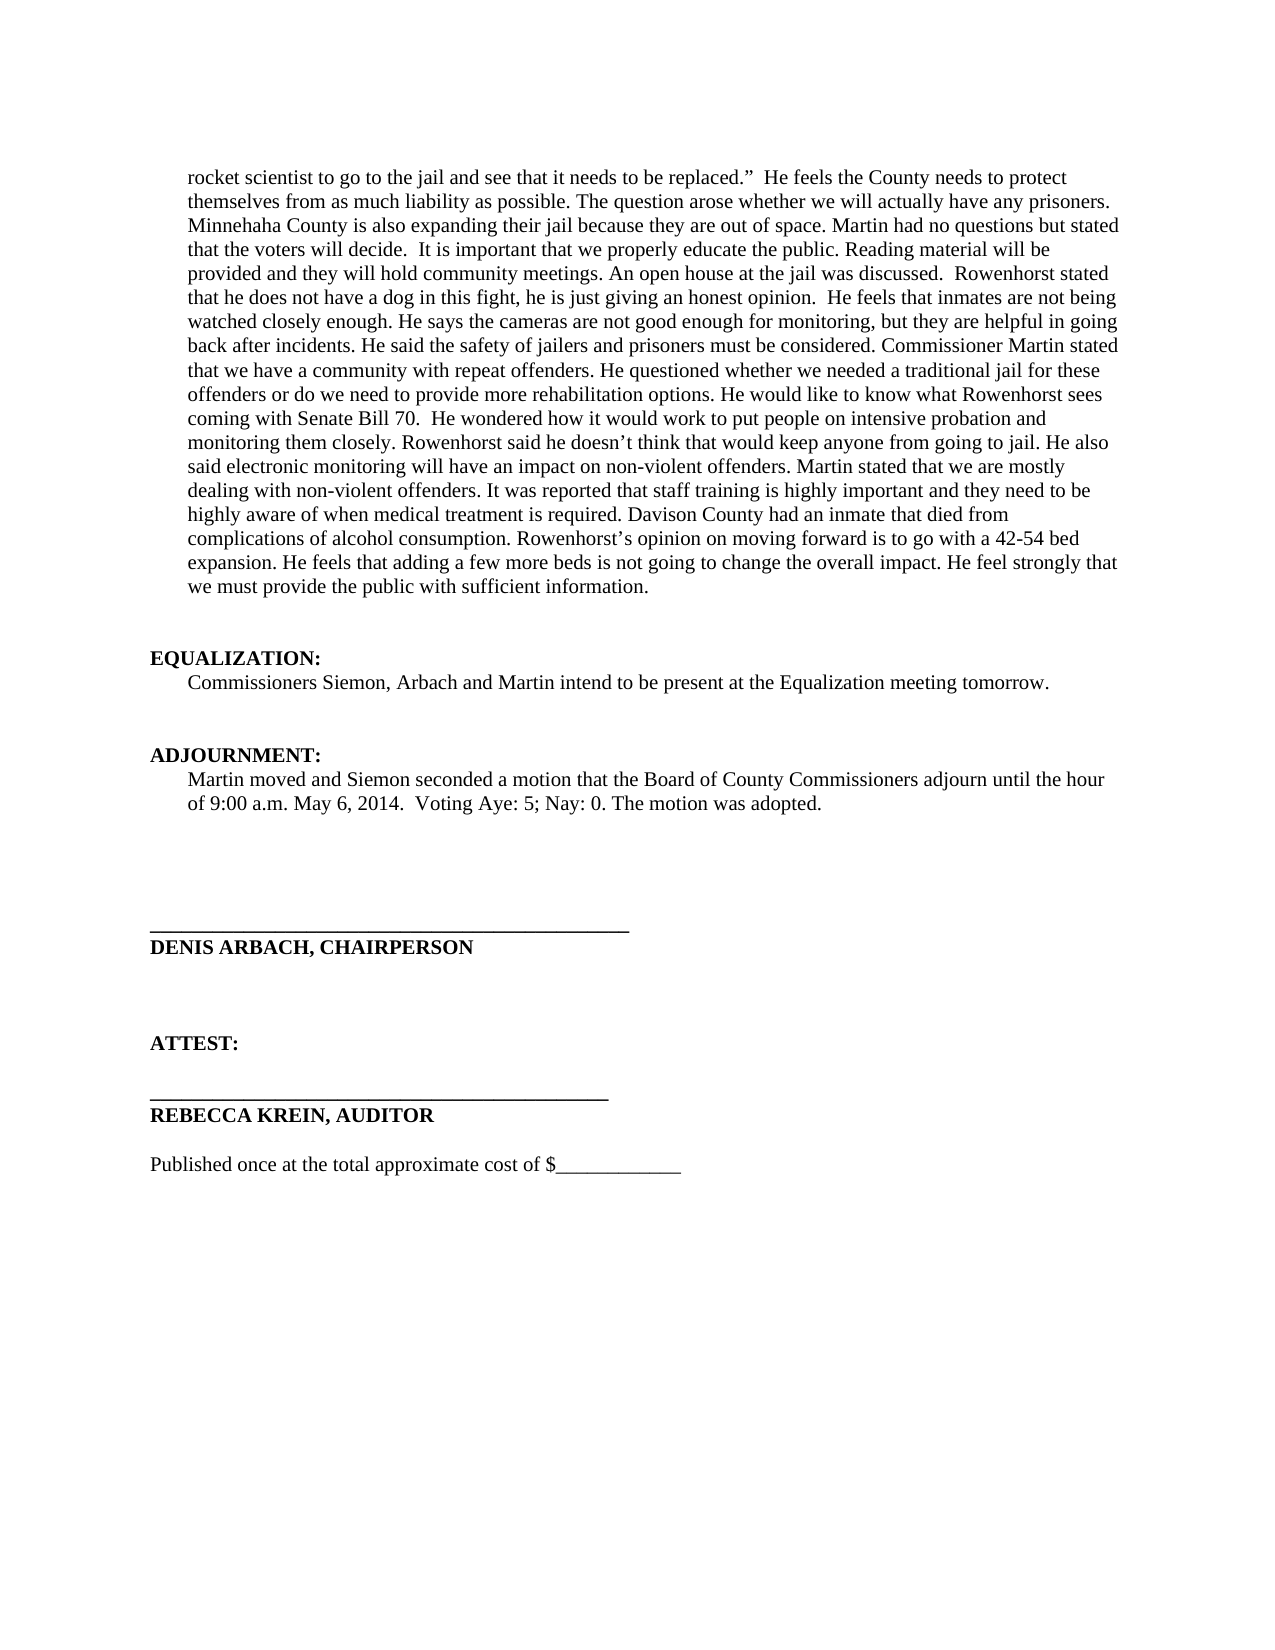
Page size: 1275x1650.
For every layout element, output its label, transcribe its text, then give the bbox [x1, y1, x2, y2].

text Published once at the total approximate cost of $____________ [150, 1152, 1125, 1176]
text Martin moved and Siemon seconded a motion that the Board of County Commissioners adjourn until the hour of 9:00 a.m. May 6, 2014. Voting Aye: 5; Nay: 0. The motion was adopted. [187, 767, 1125, 815]
text ____________________________________________ [150, 1079, 1125, 1103]
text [187, 165, 1125, 598]
text ADJOURNMENT: [150, 742, 1125, 767]
text ______________________________________________ [150, 911, 1125, 935]
text REBECCA KREIN, AUDITOR [150, 1103, 1125, 1127]
text DENIS ARBACH, CHAIRPERSON [150, 935, 1125, 959]
text Commissioners Siemon, Arbach and Martin intend to be present at the Equalization meeting tomorrow. [187, 670, 1125, 694]
text ATTEST: [150, 1031, 1125, 1055]
text EQUALIZATION: [150, 646, 1125, 670]
